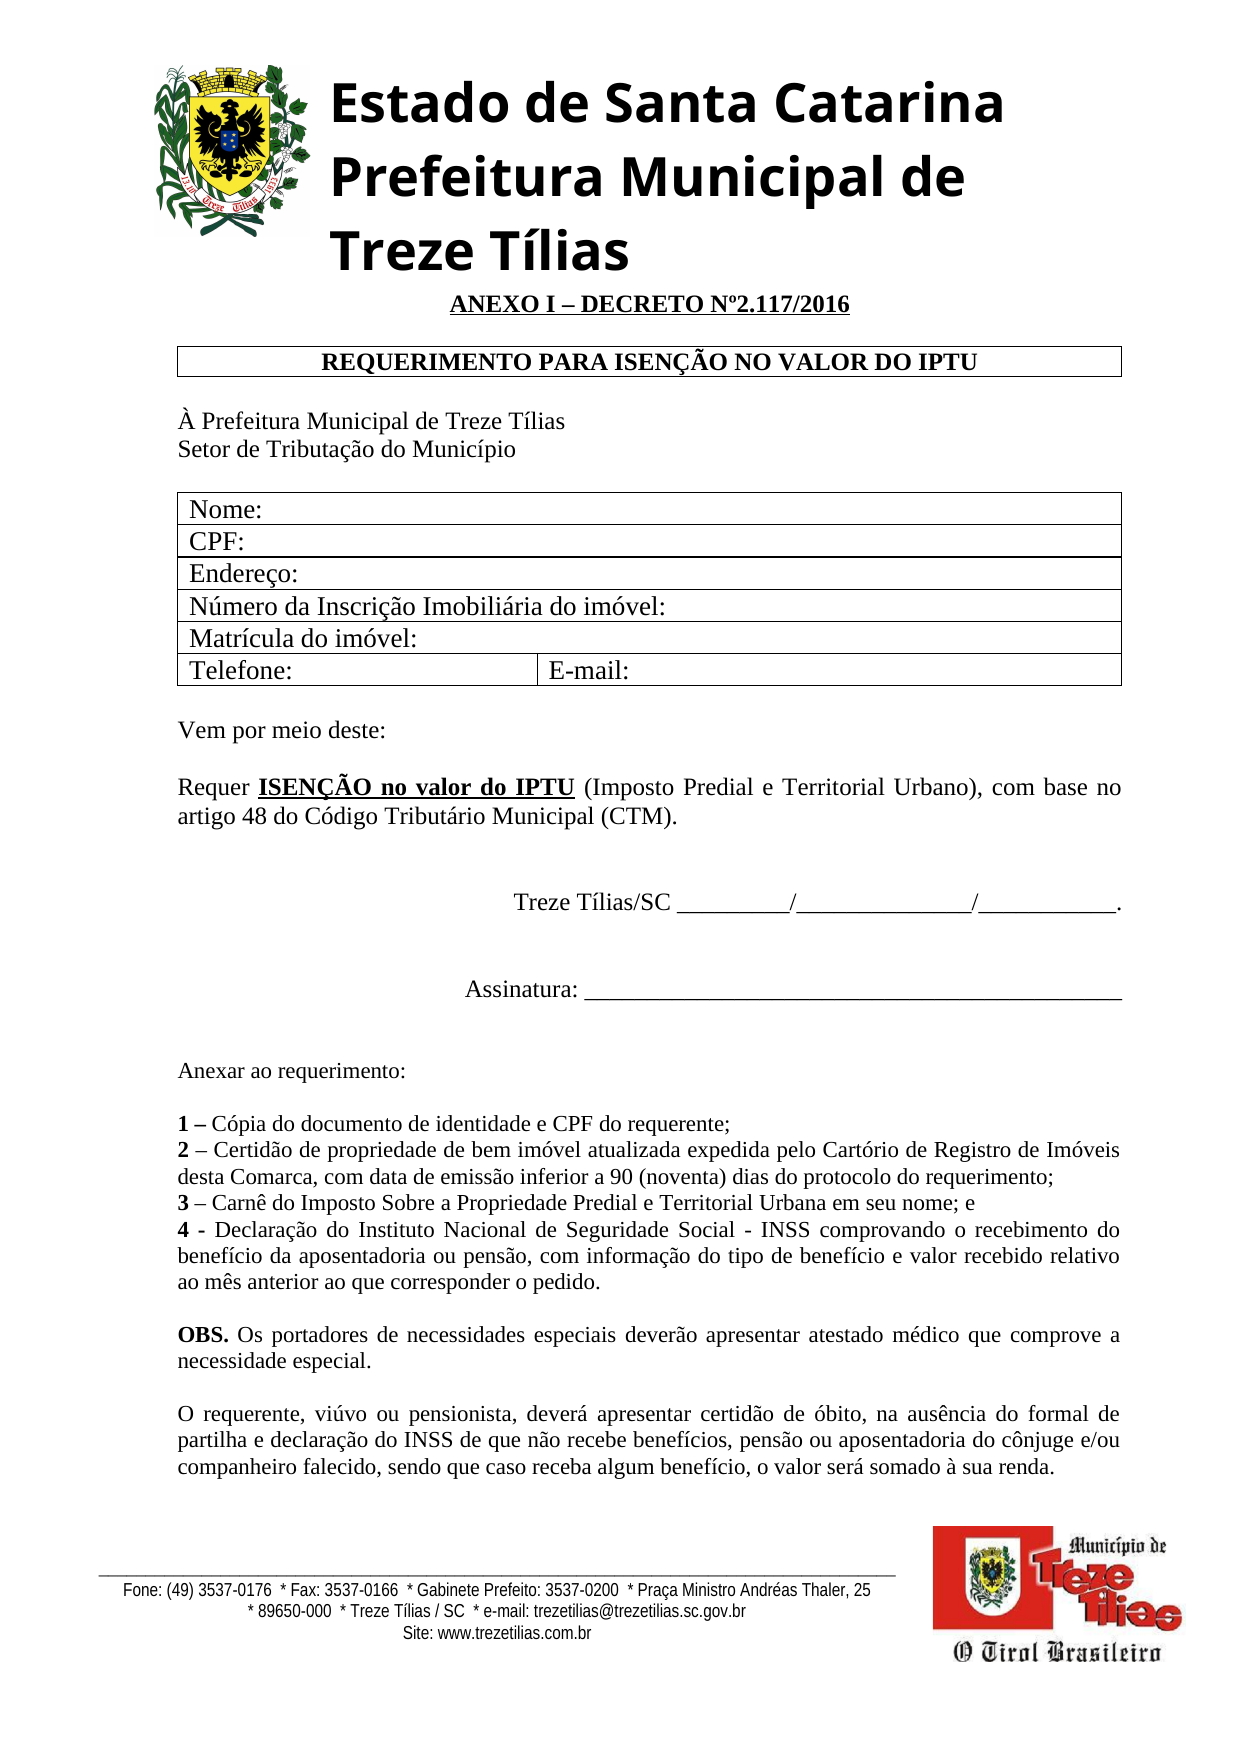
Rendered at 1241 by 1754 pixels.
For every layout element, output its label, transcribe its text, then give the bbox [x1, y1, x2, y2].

text 2 – Certidão de propriedade de bem imóvel atualizada expedida pelo Cartório de Registro de Imóveis desta Comarca, com data de emissão inferior a 90 (noventa) dias do protocolo do requerimento; [177, 1137, 1122, 1189]
text 4 - Declaração do Instituto Nacional de Seguridade Social - INSS comprovando o recebimento do benefício da aposentadoria ou pensão, com informação do tipo de benefício e valor recebido relativo ao mês anterior ao que corresponder o pedido. [177, 1216, 1122, 1295]
text OBS. Os portadores de necessidades especiais deverão apresentar atestado médico que comprove a necessidade especial. [177, 1321, 1122, 1374]
picture [932, 1526, 1186, 1662]
text 3 – Carnê do Imposto Sobre a Propriedade Predial e Territorial Urbana em seu nome; e [177, 1189, 1122, 1216]
table_cell Número da Inscrição Imobiliária do imóvel: [178, 590, 1121, 621]
table_header Nome: [178, 493, 1121, 524]
text À Prefeitura Municipal de Treze Tílias [177, 406, 1122, 434]
table_cell E-mail: [538, 654, 1121, 685]
text O requerente, viúvo ou pensionista, deverá apresentar certidão de óbito, na ausência do formal de partilha e declaração do INSS de que não recebe benefícios, pensão ou aposentadoria do cônjuge e/ou companheiro falecido, sendo que caso receba algum benefício, o valor será somado à sua renda. [177, 1400, 1122, 1479]
text Setor de Tributação do Município [177, 434, 1122, 463]
table_cell Telefone: [178, 654, 537, 685]
text Treze Tílias/SC _________/______________/___________. [177, 887, 1122, 916]
text ANEXO I – DECRETO Nº2.117/2016 [177, 289, 1122, 317]
text Vem por meio deste: [177, 715, 1122, 744]
table_cell Endereço: [178, 558, 1121, 588]
picture [154, 65, 311, 237]
text Assinatura: ___________________________________________ [177, 974, 1122, 1002]
text Requer ISENÇÃO no valor do IPTU (Imposto Predial e Territorial Urbano), com base no artigo 48 do Código Tributário Municipal (CTM). [177, 772, 1122, 830]
table_header REQUERIMENTO PARA ISENÇÃO NO VALOR DO IPTU [178, 347, 1121, 376]
text 1 – Cópia do documento de identidade e CPF do requerente; [177, 1110, 1122, 1137]
table_cell CPF: [178, 525, 1121, 556]
text Anexar ao requerimento: [177, 1057, 1122, 1084]
table_cell Matrícula do imóvel: [178, 622, 1121, 653]
